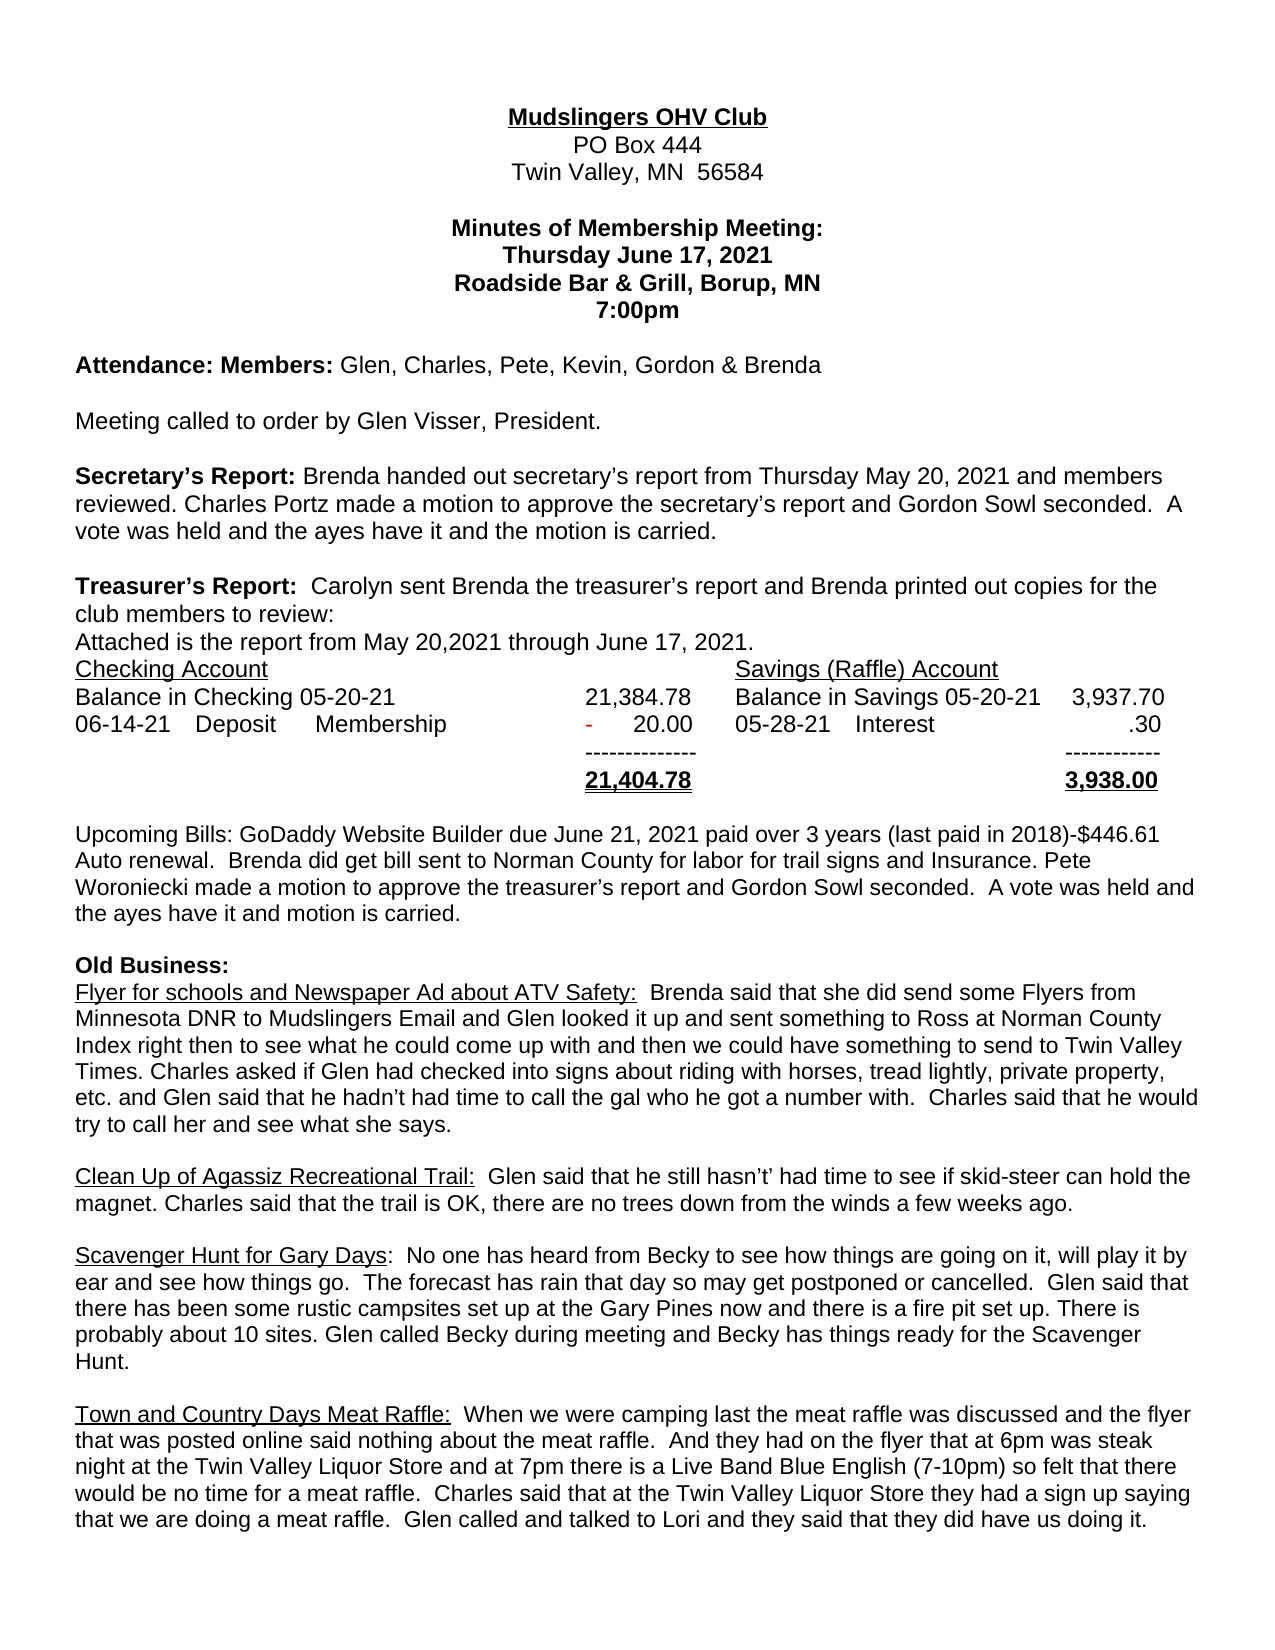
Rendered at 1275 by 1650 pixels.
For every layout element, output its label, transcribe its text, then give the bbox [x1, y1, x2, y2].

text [75, 1401, 1200, 1532]
text Meeting called to order by Glen Visser, President. [75, 407, 1200, 434]
text Clean Up of Agassiz Recreational Trail: Glen said that he still hasn’t’ had time to see if skid-steer can hold the magnet. Charles said that the trail is OK, there are no trees down from the winds a few weeks ago. [75, 1163, 1200, 1216]
text Secretary’s Report: Brenda handed out secretary’s report from Thursday May 20, 2021 and members reviewed. Charles Portz made a motion to approve the secretary’s report and Gordon Sowl seconded. A vote was held and the ayes have it and the motion is carried. [75, 462, 1200, 545]
text Twin Valley, MN 56584 [75, 158, 1200, 186]
text Checking Account Savings (Raffle) Account [75, 655, 1200, 683]
text Thursday June 17, 2021 [75, 241, 1200, 269]
text Roadside Bar & Grill, Borup, MN [75, 269, 1200, 296]
text Treasurer’s Report: Carolyn sent Brenda the treasurer’s report and Brenda printed out copies for the club members to review: [75, 572, 1200, 627]
text Upcoming Bills: GoDaddy Website Builder due June 21, 2021 paid over 3 years (last paid in 2018)-$446.61 Auto renewal. Brenda did get bill sent to Norman County for labor for trail signs and Insurance. Pete Woroniecki made a motion to approve the treasurer’s report and Gordon Sowl seconded. A vote was held and the ayes have it and motion is carried. [75, 821, 1200, 926]
text PO Box 444 [75, 131, 1200, 158]
text Attendance: Members: Glen, Charles, Pete, Kevin, Gordon & Brenda [75, 351, 1200, 379]
text Balance in Checking 05-20-21 21,384.78 Balance in Savings 05-20-21 3,937.70 [75, 683, 1200, 710]
text Scavenger Hunt for Gary Days: No one has heard from Becky to see how things are going on it, will play it by ear and see how things go. The forecast has rain that day so may get postponed or cancelled. Glen said that there has been some rustic campsites set up at the Gary Pines now and there is a fire pit set up. There is probably about 10 sites. Glen called Becky during meeting and Becky has things ready for the Scavenger Hunt. [75, 1242, 1200, 1374]
text Old Business: [75, 952, 1200, 979]
text Attached is the report from May 20,2021 through June 17, 2021. [75, 627, 1200, 655]
text -------------- ------------ 21,404.78 3,938.00 [75, 738, 1200, 793]
text 7:00pm [75, 296, 1200, 324]
text Flyer for schools and Newspaper Ad about ATV Safety: Brenda said that she did send some Flyers from Minnesota DNR to Mudslingers Email and Glen looked it up and sent something to Ross at Norman County Index right then to see what he could come up with and then we could have something to send to Twin Valley Times. Charles asked if Glen had checked into signs about riding with horses, tread lightly, private property, etc. and Glen said that he hadn’t had time to call the gal who he got a number with. Charles said that he would try to call her and see what she says. [75, 979, 1200, 1137]
text Mudslingers OHV Club [75, 103, 1200, 131]
text Minutes of Membership Meeting: [75, 213, 1200, 241]
text 06-14-21 Deposit Membership - 20.00 05-28-21 Interest .30 [75, 710, 1200, 738]
